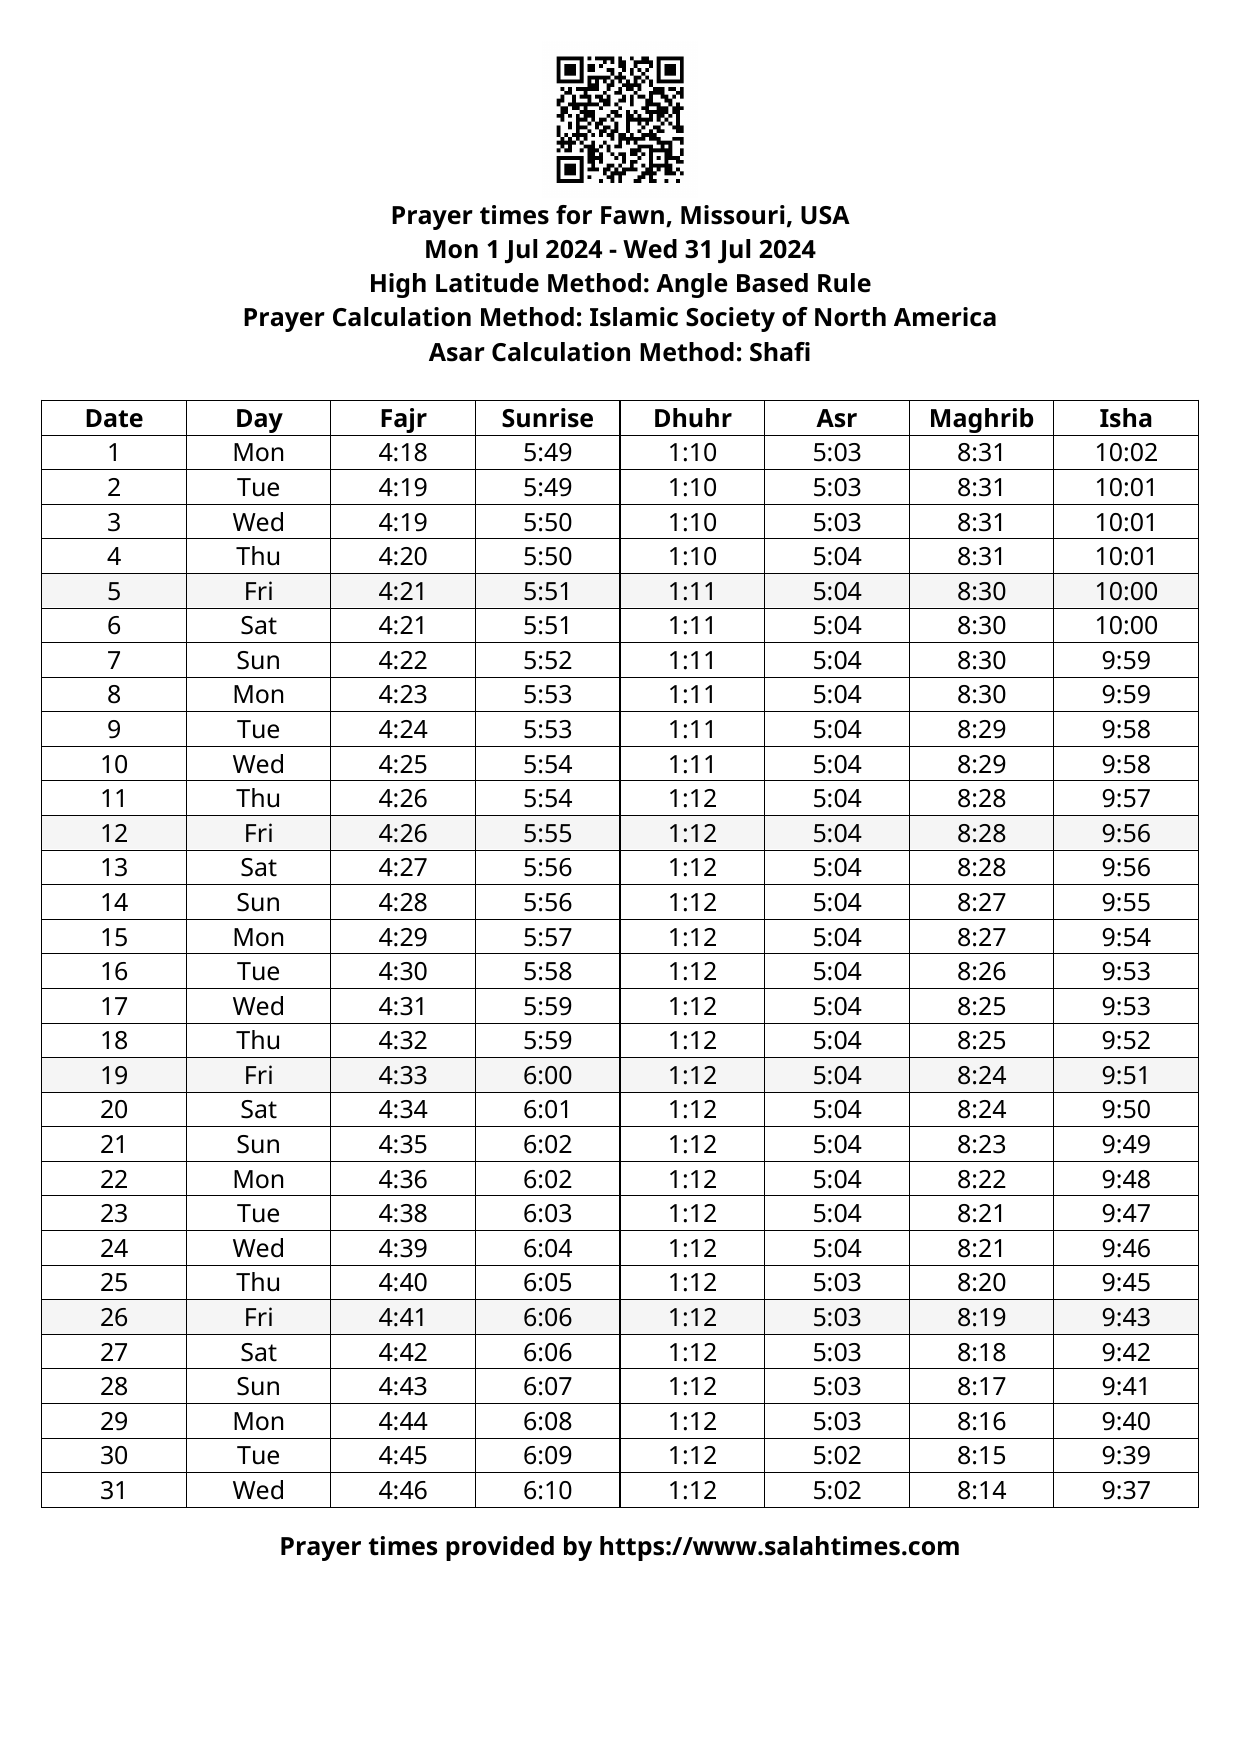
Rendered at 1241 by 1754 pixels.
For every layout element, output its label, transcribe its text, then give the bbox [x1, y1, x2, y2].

table_cell 8:21 [910, 1196, 1053, 1230]
table_cell 5:49 [476, 470, 619, 504]
table_cell 5:04 [765, 1162, 909, 1195]
table_cell 1:12 [621, 1231, 764, 1264]
table_cell 6:09 [476, 1439, 619, 1472]
table_cell 5:04 [765, 678, 909, 711]
table_cell Fri [187, 816, 330, 849]
table_cell 1:10 [621, 539, 764, 573]
table_cell 1:12 [621, 1369, 764, 1403]
table_cell Sat [187, 1093, 330, 1126]
table_cell 5:04 [765, 920, 909, 953]
table_cell 1:11 [621, 712, 764, 746]
table_cell 5:58 [476, 954, 619, 988]
table_cell 5:04 [765, 712, 909, 746]
table_cell Thu [187, 781, 330, 815]
table_cell 8:27 [910, 920, 1053, 953]
table_cell 8:19 [910, 1300, 1053, 1334]
table_cell 1:12 [621, 1196, 764, 1230]
table_cell 5 [42, 574, 186, 607]
table_cell 4:23 [331, 678, 475, 711]
table_header Isha [1054, 401, 1198, 434]
table_cell 9:52 [1054, 1024, 1198, 1057]
table_cell 6:07 [476, 1369, 619, 1403]
table_cell 1:12 [621, 989, 764, 1022]
table_cell Mon [187, 1404, 330, 1437]
table_cell 8:30 [910, 609, 1053, 642]
table_cell 9:58 [1054, 747, 1198, 780]
table_cell 4:19 [331, 470, 475, 504]
table_cell 9:45 [1054, 1266, 1198, 1299]
table_cell 10:01 [1054, 505, 1198, 538]
table_cell Fri [187, 1300, 330, 1334]
table_cell 9:53 [1054, 989, 1198, 1022]
table_cell 28 [42, 1369, 186, 1403]
table_cell 4:25 [331, 747, 475, 780]
table_header Day [187, 401, 330, 434]
table_header Dhuhr [621, 401, 764, 434]
picture [542, 41, 699, 198]
table_cell 5:04 [765, 539, 909, 573]
table_cell 6:08 [476, 1404, 619, 1437]
table_cell 1:12 [621, 1058, 764, 1092]
table_cell Thu [187, 1024, 330, 1057]
table_cell 17 [42, 989, 186, 1022]
table_cell 4:41 [331, 1300, 475, 1334]
table_header Date [42, 401, 186, 434]
table_cell Wed [187, 989, 330, 1022]
table_cell 4:22 [331, 643, 475, 677]
text Asar Calculation Method: Shafi [42, 334, 1198, 368]
table_cell 8:18 [910, 1335, 1053, 1368]
table_cell 5:03 [765, 1369, 909, 1403]
table_cell 1:12 [621, 816, 764, 849]
table_cell 8:20 [910, 1266, 1053, 1299]
table_cell 2 [42, 470, 186, 504]
table_cell 5:03 [765, 1266, 909, 1299]
table_cell 8:27 [910, 885, 1053, 919]
table_cell 5:04 [765, 885, 909, 919]
table_cell 5:51 [476, 609, 619, 642]
table_cell 5:52 [476, 643, 619, 677]
text Prayer Calculation Method: Islamic Society of North America [42, 300, 1198, 334]
table_cell 1:12 [621, 954, 764, 988]
table_cell 6:00 [476, 1058, 619, 1092]
table_cell 5:04 [765, 747, 909, 780]
table_cell 4:26 [331, 781, 475, 815]
table_header Sunrise [476, 401, 619, 434]
table_cell 10:01 [1054, 539, 1198, 573]
table_cell 8:31 [910, 470, 1053, 504]
table_cell 4:31 [331, 989, 475, 1022]
table_header Fajr [331, 401, 475, 434]
table_cell 22 [42, 1162, 186, 1195]
table_cell 5:50 [476, 539, 619, 573]
table_cell 9:54 [1054, 920, 1198, 953]
table_cell 23 [42, 1196, 186, 1230]
table_cell 5:49 [476, 436, 619, 469]
table_cell 9:58 [1054, 712, 1198, 746]
table_cell 16 [42, 954, 186, 988]
table_cell 1:12 [621, 1266, 764, 1299]
table_cell 1:12 [621, 851, 764, 884]
text High Latitude Method: Angle Based Rule [42, 266, 1198, 300]
table_cell 8:26 [910, 954, 1053, 988]
table_cell 9:48 [1054, 1162, 1198, 1195]
table_cell 4:18 [331, 436, 475, 469]
table_cell 1:11 [621, 609, 764, 642]
table_cell 5:54 [476, 781, 619, 815]
table_cell 5:51 [476, 574, 619, 607]
table_cell Mon [187, 436, 330, 469]
table_cell 5:04 [765, 781, 909, 815]
table_cell 5:04 [765, 989, 909, 1022]
table_cell 5:04 [765, 1093, 909, 1126]
table_cell 5:04 [765, 643, 909, 677]
table_cell 20 [42, 1093, 186, 1126]
table_cell 4:27 [331, 851, 475, 884]
table_cell 9:41 [1054, 1369, 1198, 1403]
table_cell 10:00 [1054, 609, 1198, 642]
table_cell Tue [187, 712, 330, 746]
table_cell Wed [187, 505, 330, 538]
table_cell Wed [187, 1231, 330, 1264]
table_cell Tue [187, 954, 330, 988]
table_cell 1:10 [621, 505, 764, 538]
table_cell 1:11 [621, 643, 764, 677]
table_cell 4:44 [331, 1404, 475, 1437]
table_header Asr [765, 401, 909, 434]
table_cell 1:12 [621, 1404, 764, 1437]
table_cell 1:12 [621, 1439, 764, 1472]
table_cell 5:55 [476, 816, 619, 849]
table_cell Mon [187, 678, 330, 711]
table_cell 4:42 [331, 1335, 475, 1368]
table_cell 31 [42, 1473, 186, 1507]
table_cell 9:56 [1054, 851, 1198, 884]
table_cell 1:11 [621, 747, 764, 780]
table_cell 8:24 [910, 1093, 1053, 1126]
table_cell 1:12 [621, 1473, 764, 1507]
table_cell 8:25 [910, 1024, 1053, 1057]
table_cell 5:02 [765, 1473, 909, 1507]
table_cell 5:57 [476, 920, 619, 953]
table_cell 5:03 [765, 1404, 909, 1437]
table_cell 5:04 [765, 816, 909, 849]
table_cell 4:39 [331, 1231, 475, 1264]
table_cell 8:30 [910, 643, 1053, 677]
table_cell 5:02 [765, 1439, 909, 1472]
table_cell 5:59 [476, 989, 619, 1022]
table_cell 9:51 [1054, 1058, 1198, 1092]
table_cell 4:36 [331, 1162, 475, 1195]
table_cell 6:06 [476, 1335, 619, 1368]
table_cell Sun [187, 643, 330, 677]
table_cell 1:12 [621, 781, 764, 815]
table_cell Sat [187, 851, 330, 884]
table_cell 8:29 [910, 712, 1053, 746]
table_cell Mon [187, 1162, 330, 1195]
table_cell 4:40 [331, 1266, 475, 1299]
text Prayer times for Fawn, Missouri, USA [42, 198, 1198, 232]
text Mon 1 Jul 2024 - Wed 31 Jul 2024 [42, 232, 1198, 266]
table_cell 4:32 [331, 1024, 475, 1057]
table_cell 8:14 [910, 1473, 1053, 1507]
table_cell 5:04 [765, 609, 909, 642]
table_cell 4:33 [331, 1058, 475, 1092]
text Prayer times provided by https://www.salahtimes.com [42, 1528, 1198, 1563]
table_cell 1:12 [621, 1093, 764, 1126]
table_cell 1:10 [621, 436, 764, 469]
table_cell 6:06 [476, 1300, 619, 1334]
table_cell 5:04 [765, 1058, 909, 1092]
table_cell 6:02 [476, 1127, 619, 1161]
table_cell 10:02 [1054, 436, 1198, 469]
table_cell 10 [42, 747, 186, 780]
table_cell 6:01 [476, 1093, 619, 1126]
table_cell 8:28 [910, 816, 1053, 849]
table_cell 8:30 [910, 678, 1053, 711]
table_cell Sun [187, 1369, 330, 1403]
table_cell 5:03 [765, 1335, 909, 1368]
table_cell 27 [42, 1335, 186, 1368]
table_cell 5:59 [476, 1024, 619, 1057]
table_cell 9:55 [1054, 885, 1198, 919]
table_cell 8:23 [910, 1127, 1053, 1161]
table_cell 1:12 [621, 1127, 764, 1161]
table_cell 12 [42, 816, 186, 849]
table_cell 9:40 [1054, 1404, 1198, 1437]
table_cell Sun [187, 1127, 330, 1161]
table_cell 4:43 [331, 1369, 475, 1403]
table_cell Sat [187, 1335, 330, 1368]
table_cell Tue [187, 470, 330, 504]
table_cell 9:47 [1054, 1196, 1198, 1230]
table_cell 9:50 [1054, 1093, 1198, 1126]
table_cell 1 [42, 436, 186, 469]
table_cell 8:28 [910, 781, 1053, 815]
table_cell 5:04 [765, 1196, 909, 1230]
table_cell 10:00 [1054, 574, 1198, 607]
table_cell 4:26 [331, 816, 475, 849]
table_cell 6:10 [476, 1473, 619, 1507]
table_cell 4:29 [331, 920, 475, 953]
table_cell 5:54 [476, 747, 619, 780]
table_cell 8:30 [910, 574, 1053, 607]
table_cell 10:01 [1054, 470, 1198, 504]
table_cell 4:28 [331, 885, 475, 919]
table_cell 4:45 [331, 1439, 475, 1472]
table_cell 29 [42, 1404, 186, 1437]
table_cell 4:19 [331, 505, 475, 538]
table_cell Fri [187, 574, 330, 607]
table_header Maghrib [910, 401, 1053, 434]
table_cell 5:53 [476, 712, 619, 746]
table_cell Thu [187, 539, 330, 573]
table_cell 9:43 [1054, 1300, 1198, 1334]
table_cell 5:04 [765, 851, 909, 884]
table_cell 19 [42, 1058, 186, 1092]
table_cell 8:17 [910, 1369, 1053, 1403]
table_cell 5:03 [765, 470, 909, 504]
table_cell 1:11 [621, 678, 764, 711]
table_cell 4:46 [331, 1473, 475, 1507]
table_cell 8:24 [910, 1058, 1053, 1092]
table_cell 8:25 [910, 989, 1053, 1022]
table_cell 4:38 [331, 1196, 475, 1230]
table_cell 5:04 [765, 1024, 909, 1057]
table_cell 5:50 [476, 505, 619, 538]
table_cell 1:11 [621, 574, 764, 607]
table_cell Tue [187, 1439, 330, 1472]
table_cell 5:56 [476, 851, 619, 884]
table_cell 15 [42, 920, 186, 953]
table_cell 4:34 [331, 1093, 475, 1126]
table_cell 1:12 [621, 1024, 764, 1057]
table_cell 8:21 [910, 1231, 1053, 1264]
table_cell 6:03 [476, 1196, 619, 1230]
table_cell 1:12 [621, 1300, 764, 1334]
table_cell 4:21 [331, 574, 475, 607]
table_cell 9 [42, 712, 186, 746]
table_cell 21 [42, 1127, 186, 1161]
table_cell 9:56 [1054, 816, 1198, 849]
table_cell 5:03 [765, 1300, 909, 1334]
table_cell 8:28 [910, 851, 1053, 884]
table_cell 5:04 [765, 1231, 909, 1264]
table_cell 4 [42, 539, 186, 573]
table_cell 4:35 [331, 1127, 475, 1161]
table_cell 8:31 [910, 505, 1053, 538]
table_cell 1:12 [621, 920, 764, 953]
table_cell 9:57 [1054, 781, 1198, 815]
table_cell 4:24 [331, 712, 475, 746]
table_cell 9:39 [1054, 1439, 1198, 1472]
table_cell 1:12 [621, 1335, 764, 1368]
table_cell Fri [187, 1058, 330, 1092]
table_cell 5:04 [765, 574, 909, 607]
table_cell 7 [42, 643, 186, 677]
table_cell 26 [42, 1300, 186, 1334]
table_cell 8:29 [910, 747, 1053, 780]
table_cell 5:56 [476, 885, 619, 919]
table_cell 6:02 [476, 1162, 619, 1195]
table_cell 3 [42, 505, 186, 538]
table_cell 25 [42, 1266, 186, 1299]
table_cell Tue [187, 1196, 330, 1230]
table_cell 5:04 [765, 1127, 909, 1161]
table_cell 1:12 [621, 885, 764, 919]
table_cell 13 [42, 851, 186, 884]
table_cell 1:12 [621, 1162, 764, 1195]
table_cell 8:31 [910, 539, 1053, 573]
table_cell 5:04 [765, 954, 909, 988]
table_cell 6 [42, 609, 186, 642]
table_cell 4:20 [331, 539, 475, 573]
table_cell 8:16 [910, 1404, 1053, 1437]
table_cell Thu [187, 1266, 330, 1299]
table_cell 9:49 [1054, 1127, 1198, 1161]
table_cell Wed [187, 747, 330, 780]
table_cell 11 [42, 781, 186, 815]
table_cell 5:53 [476, 678, 619, 711]
table_cell 9:53 [1054, 954, 1198, 988]
table_cell 5:03 [765, 436, 909, 469]
table_cell Mon [187, 920, 330, 953]
table_cell 6:04 [476, 1231, 619, 1264]
table_cell 9:59 [1054, 643, 1198, 677]
table_cell 9:46 [1054, 1231, 1198, 1264]
table_cell 8 [42, 678, 186, 711]
table_cell 30 [42, 1439, 186, 1472]
table_cell 14 [42, 885, 186, 919]
table_cell 9:59 [1054, 678, 1198, 711]
table_cell 24 [42, 1231, 186, 1264]
table_cell 8:31 [910, 436, 1053, 469]
table_cell 4:30 [331, 954, 475, 988]
table_cell 8:15 [910, 1439, 1053, 1472]
table_cell Sat [187, 609, 330, 642]
table_cell Sun [187, 885, 330, 919]
table_cell 4:21 [331, 609, 475, 642]
table_cell Wed [187, 1473, 330, 1507]
table_cell 8:22 [910, 1162, 1053, 1195]
table_cell 6:05 [476, 1266, 619, 1299]
table_cell 18 [42, 1024, 186, 1057]
table_cell 5:03 [765, 505, 909, 538]
table_cell 1:10 [621, 470, 764, 504]
table_cell 9:42 [1054, 1335, 1198, 1368]
table_cell 9:37 [1054, 1473, 1198, 1507]
